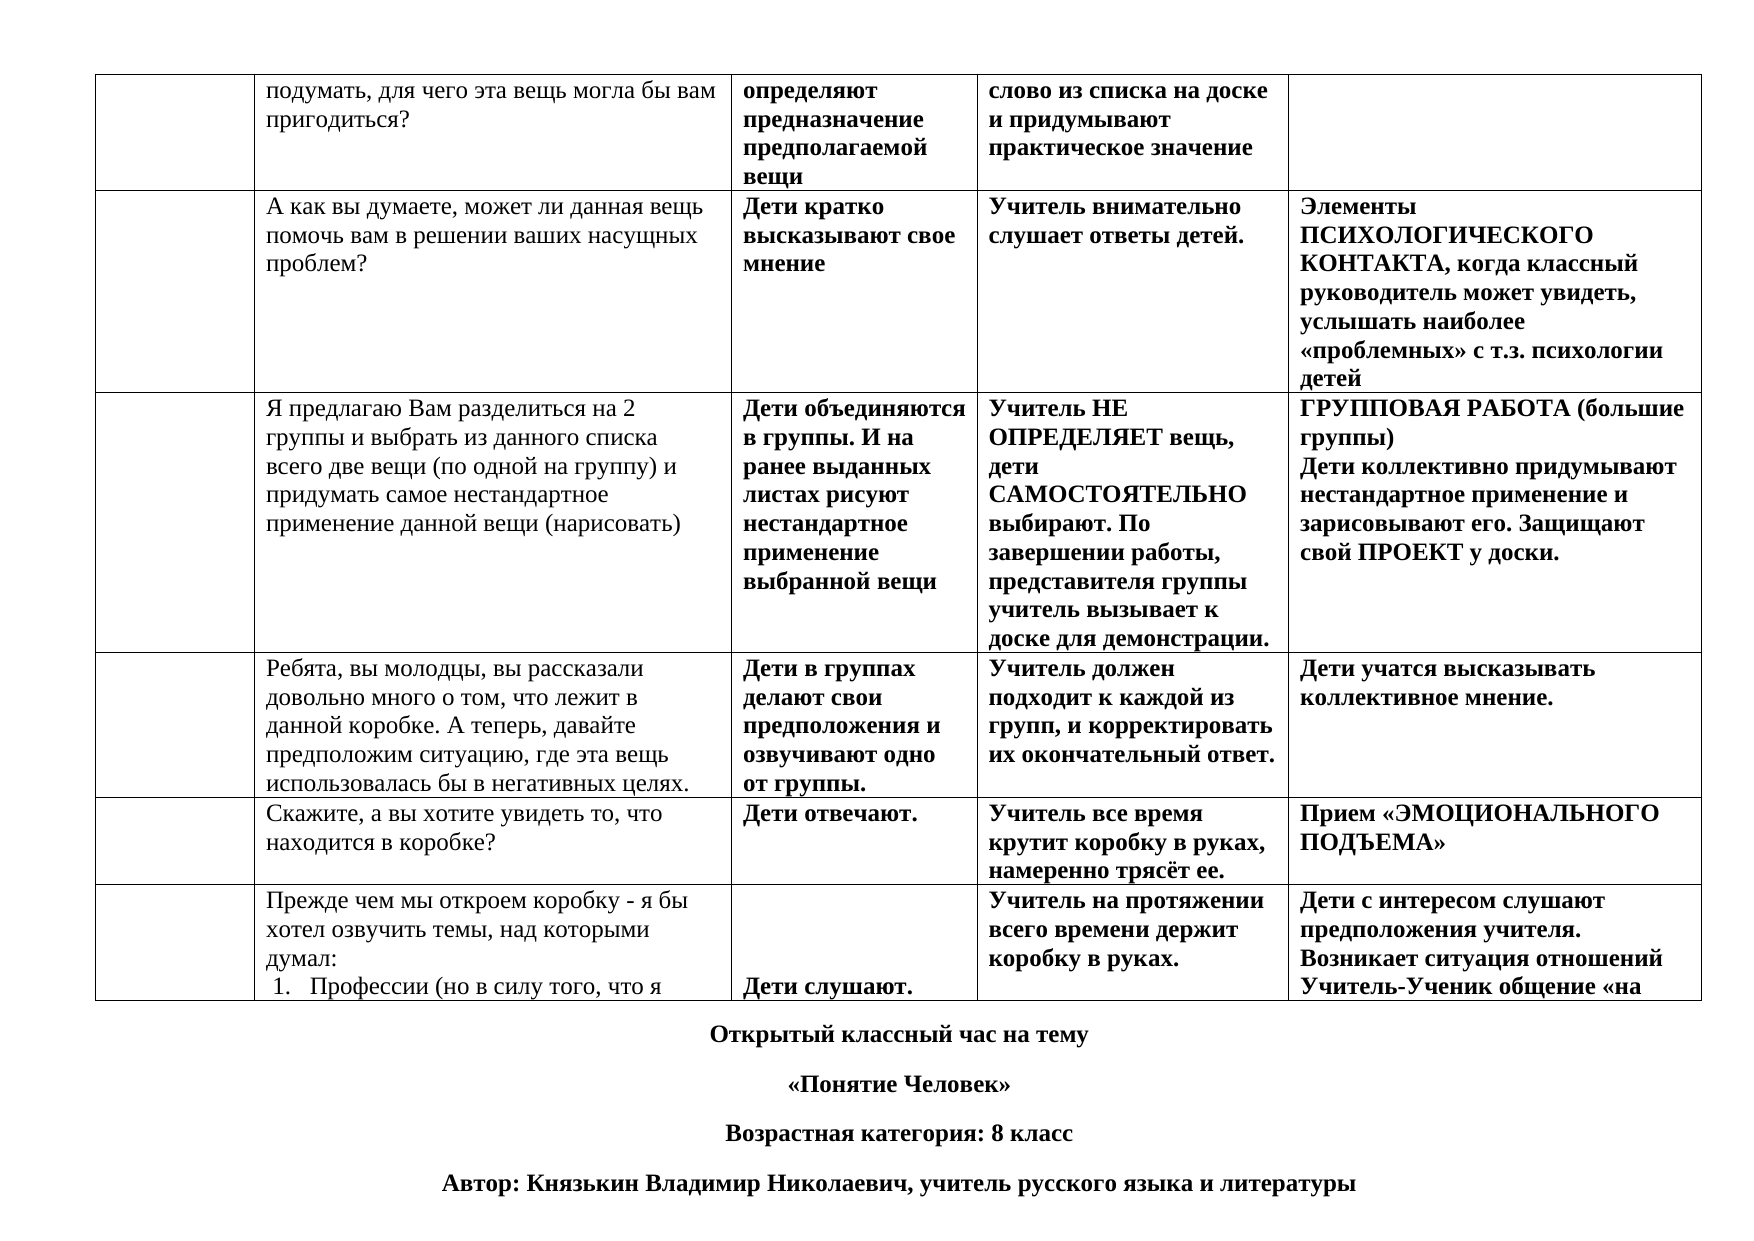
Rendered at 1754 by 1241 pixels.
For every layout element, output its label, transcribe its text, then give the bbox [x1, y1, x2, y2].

table_cell Прием «ЭМОЦИОНАЛЬНОГО ПОДЪЕМА» [1289, 798, 1701, 884]
table_cell Элементы ПСИХОЛОГИЧЕСКОГО КОНТАКТА, когда классный руководитель может увидеть, услышать наиболее «проблемных» с т.з. психологии детей [1289, 191, 1701, 392]
table_cell Дети отвечают. [732, 798, 977, 884]
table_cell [1289, 75, 1701, 190]
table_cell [732, 885, 977, 1000]
table_cell Дети учатся высказывать коллективное мнение. [1289, 653, 1701, 797]
table_cell Я предлагаю Вам разделиться на 2 группы и выбрать из данного списка всего две вещи (по одной на группу) и придумать самое нестандартное применение данной вещи (нарисовать) [255, 393, 731, 652]
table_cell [978, 75, 1288, 190]
table_cell Учитель все время крутит коробку в руках, намеренно трясёт ее. [978, 798, 1288, 884]
table_cell Учитель должен подходит к каждой из групп, и корректировать их окончательный ответ. [978, 653, 1288, 797]
table_cell [96, 191, 254, 392]
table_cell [732, 75, 977, 190]
table_cell Скажите, а вы хотите увидеть то, что находится в коробке? [255, 798, 731, 884]
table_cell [255, 885, 731, 1000]
table_cell [96, 798, 254, 884]
table_cell Учитель НЕ ОПРЕДЕЛЯЕТ вещь, дети САМОСТОЯТЕЛЬНО выбирают. По завершении работы, представителя группы учитель вызывает к доске для демонстрации. [978, 393, 1288, 652]
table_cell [255, 75, 731, 190]
table_cell Дети в группах делают свои предположения и озвучивают одно от группы. [732, 653, 977, 797]
table_cell Дети объединяются в группы. И на ранее выданных листах рисуют нестандартное применение выбранной вещи [732, 393, 977, 652]
table_cell Ребята, вы молодцы, вы рассказали довольно много о том, что лежит в данной коробке. А теперь, давайте предположим ситуацию, где эта вещь использовалась бы в негативных целях. [255, 653, 731, 797]
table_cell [1289, 885, 1701, 1000]
table_cell Учитель внимательно слушает ответы детей. [978, 191, 1288, 392]
table_cell Дети кратко высказывают свое мнение [732, 191, 977, 392]
table_cell [96, 653, 254, 797]
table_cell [978, 885, 1288, 1000]
table_cell [96, 885, 254, 1000]
table_cell А как вы думаете, может ли данная вещь помочь вам в решении ваших насущных проблем? [255, 191, 731, 392]
table_cell ГРУППОВАЯ РАБОТА (большие группы) Дети коллективно придумывают нестандартное применение и зарисовывают его. Защищают свой ПРОЕКТ у доски. [1289, 393, 1701, 652]
table_cell [96, 75, 254, 190]
table_cell [96, 393, 254, 652]
